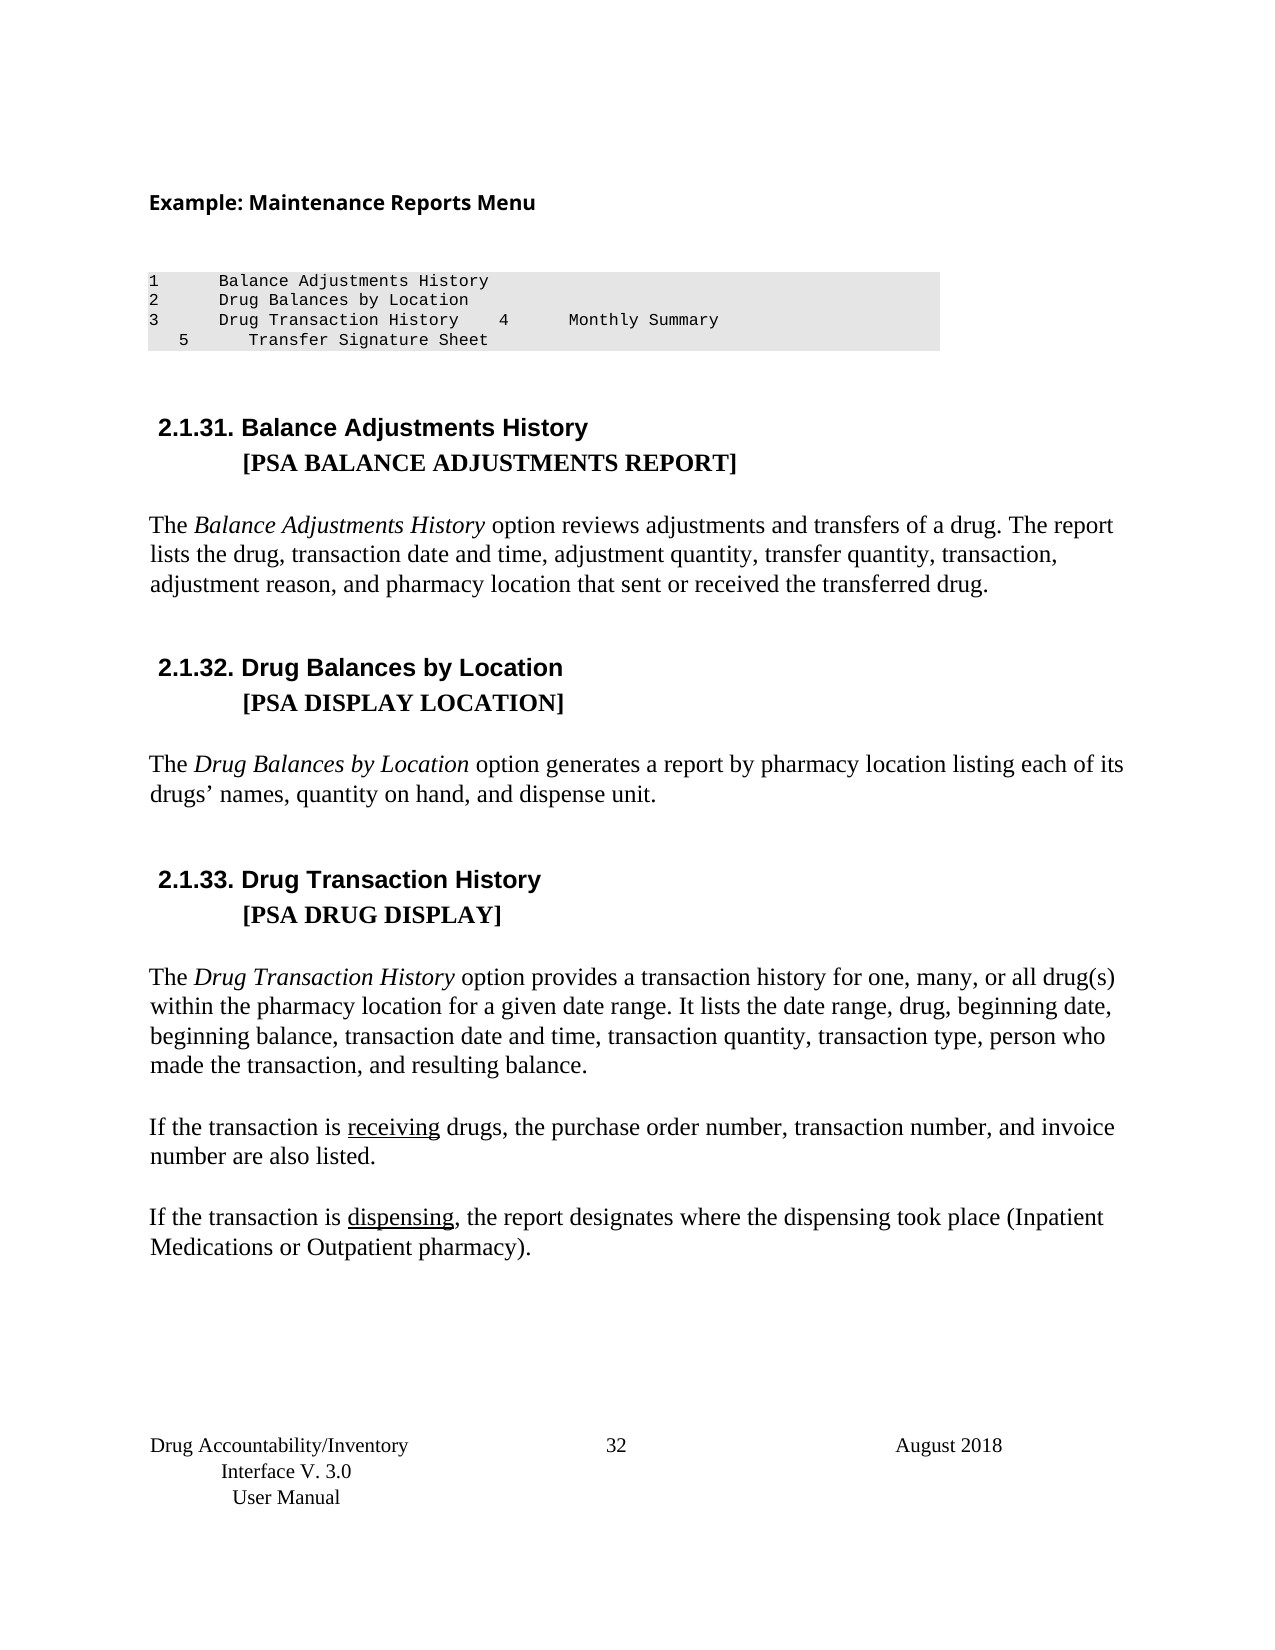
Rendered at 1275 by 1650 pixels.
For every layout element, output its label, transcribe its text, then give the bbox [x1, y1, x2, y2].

text The Balance Adjustments History option reviews adjustments and transfers of a drug. The report lists the drug, transaction date and time, adjustment quantity, transfer quantity, transaction, adjustment reason, and pharmacy location that sent or received the transferred drug. [149, 510, 1125, 598]
list Drug Transaction History 4 Monthly Summary [148, 312, 940, 331]
subtitle 2.1.32. Drug Balances by Location [158, 653, 1118, 682]
subtitle 2.1.33. Drug Transaction History [158, 865, 1118, 894]
subtitle 2.1.31. Balance Adjustments History [158, 413, 1118, 442]
text If the transaction is dispensing, the report designates where the dispensing took place (Inpatient Medications or Outpatient pharmacy). [149, 1202, 1125, 1261]
text If the transaction is receiving drugs, the purchase order number, transaction number, and invoice number are also listed. [149, 1112, 1125, 1170]
text The Drug Balances by Location option generates a report by pharmacy location listing each of its drugs’ names, quantity on hand, and dispense unit. [149, 749, 1125, 808]
list Drug Balances by Location [148, 292, 940, 311]
text [PSA DISPLAY LOCATION] [242, 688, 1061, 716]
text [PSA DRUG DISPLAY] [242, 900, 1061, 929]
text Example: Maintenance Reports Menu [148, 188, 1127, 217]
text 5 Transfer Signature Sheet [148, 332, 940, 351]
list Balance Adjustments History [148, 272, 940, 291]
text [PSA BALANCE ADJUSTMENTS REPORT] [242, 448, 1061, 477]
text The Drug Transaction History option provides a transaction history for one, many, or all drug(s) within the pharmacy location for a given date range. It lists the date range, drug, beginning date, beginning balance, transaction date and time, transaction quantity, transaction type, person who made the transaction, and resulting balance. [149, 962, 1125, 1079]
